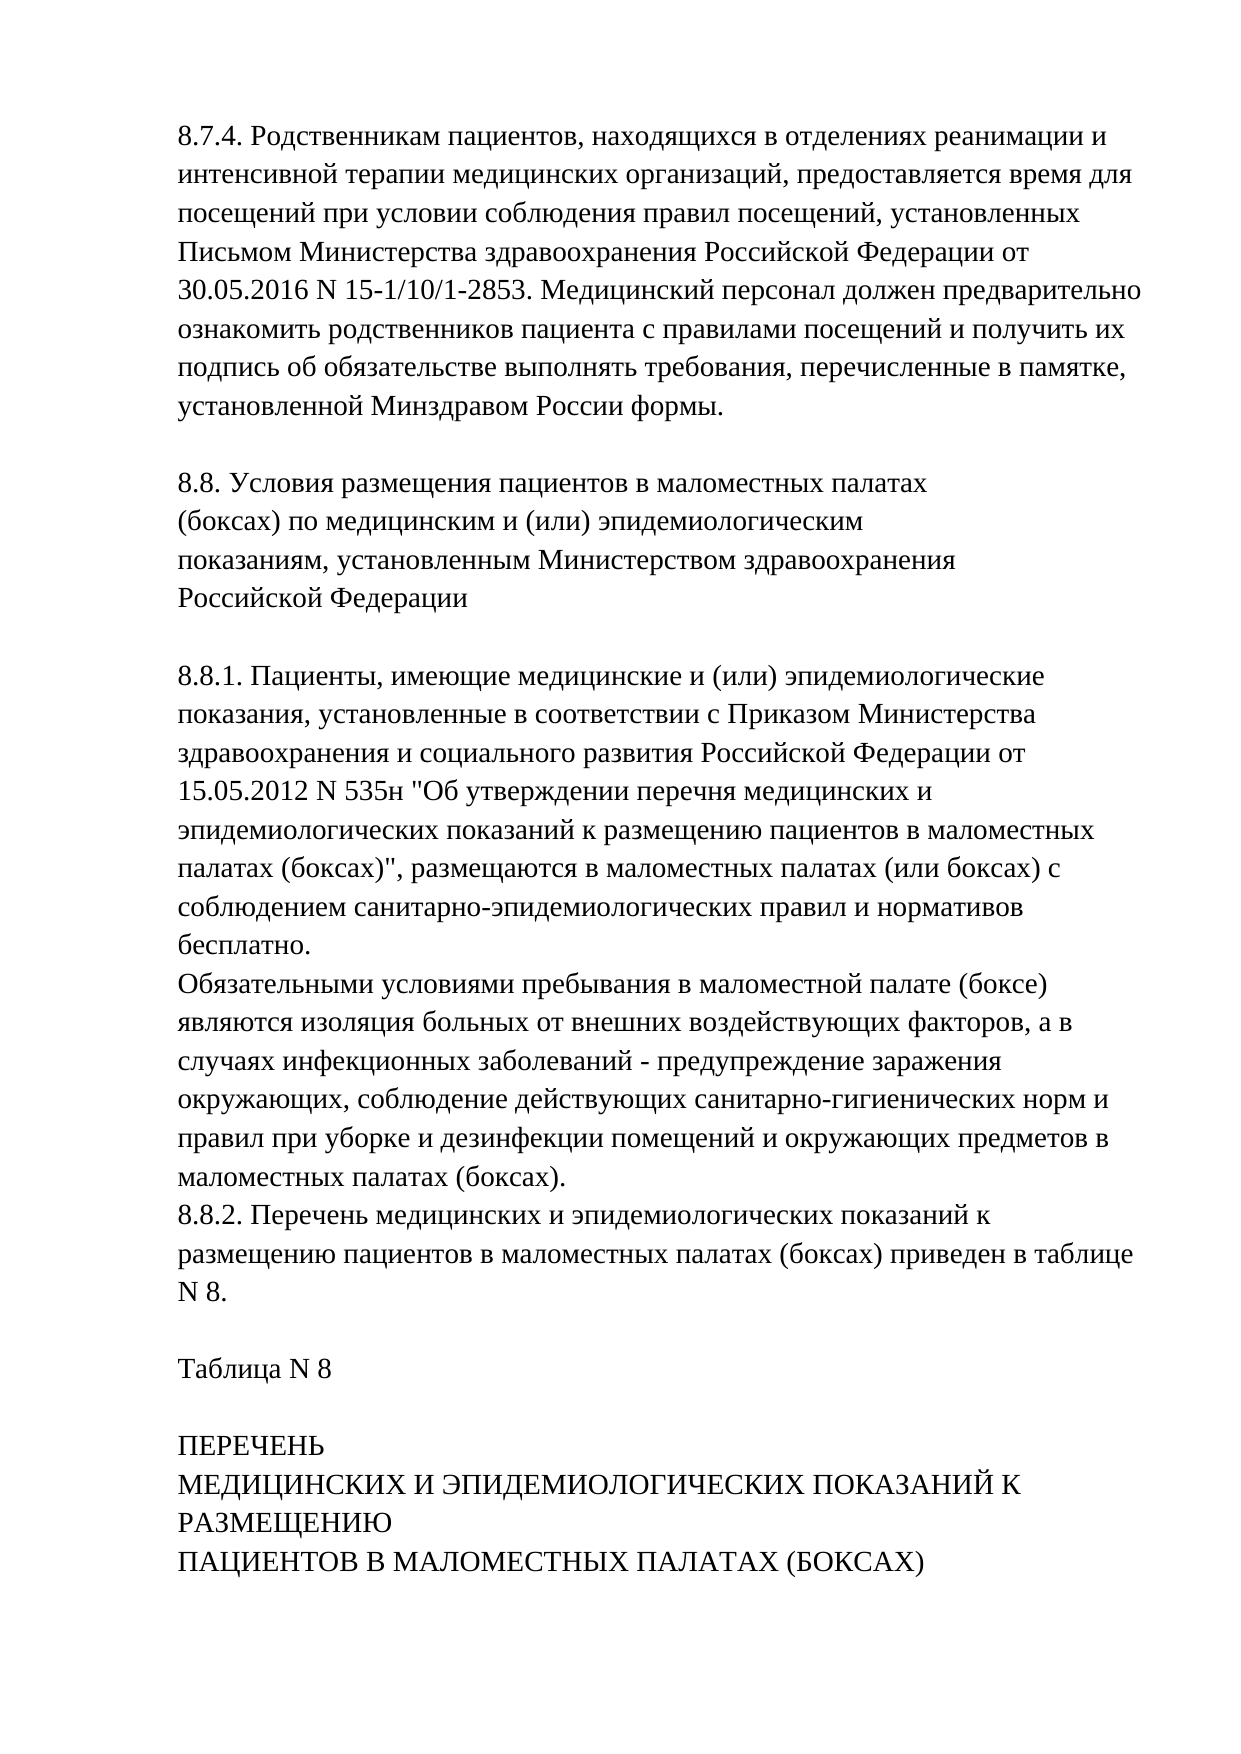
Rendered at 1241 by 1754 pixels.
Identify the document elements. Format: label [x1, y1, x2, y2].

text [177, 118, 1152, 1616]
